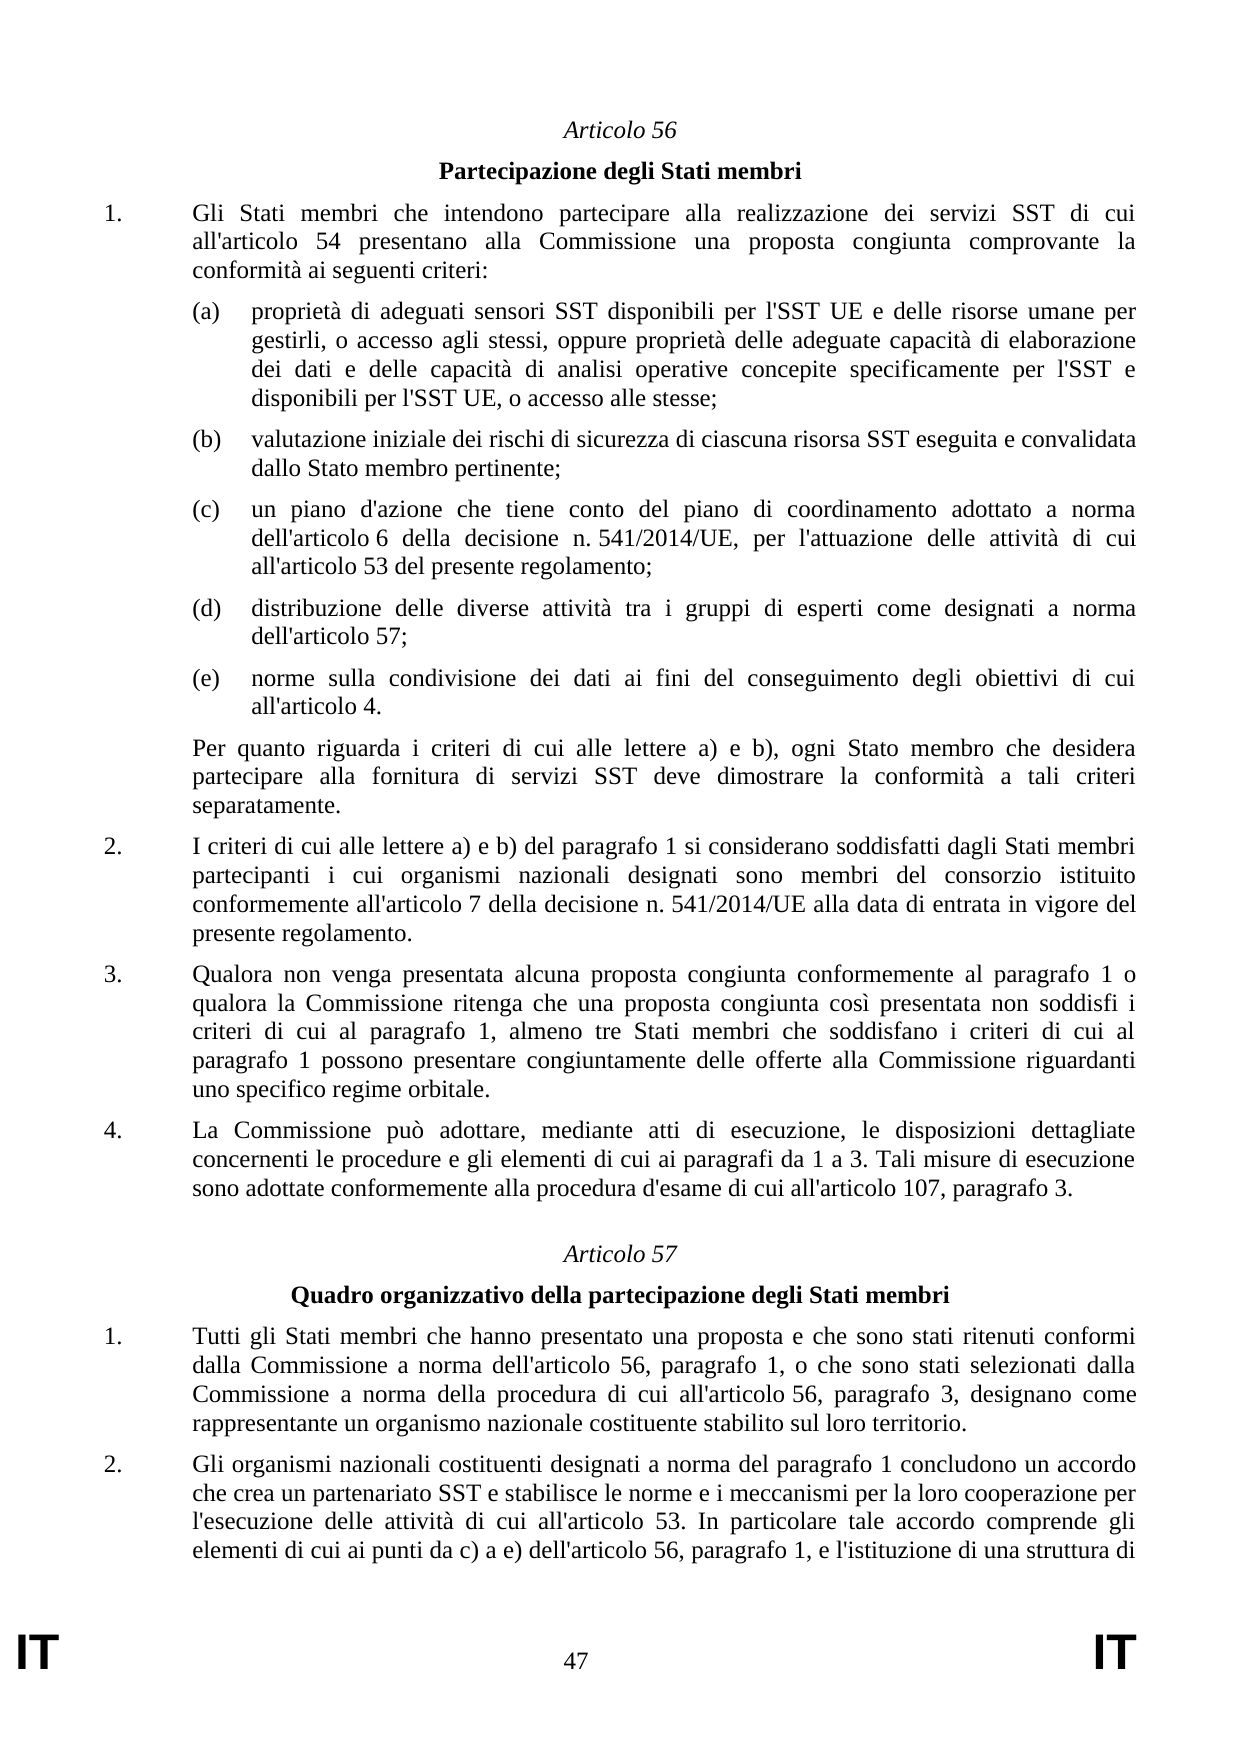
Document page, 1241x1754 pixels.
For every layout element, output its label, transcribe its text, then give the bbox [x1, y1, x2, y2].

text Quadro organizzativo della partecipazione degli Stati membri [103, 1280, 1137, 1309]
list valutazione iniziale dei rischi di sicurezza di ciascuna risorsa SST eseguita e convalidata dallo Stato membro pertinente; [192, 424, 1137, 481]
text 1. Gli Stati membri che intendono partecipare alla realizzazione dei servizi SST di cui all'articolo 54 presentano alla Commissione una proposta congiunta comprovante la conformità ai seguenti criteri: [103, 198, 1137, 284]
text 3. Qualora non venga presentata alcuna proposta congiunta conformemente al paragrafo 1 o qualora la Commissione ritenga che una proposta congiunta così presentata non soddisfi i criteri di cui al paragrafo 1, almeno tre Stati membri che soddisfano i criteri di cui al paragrafo 1 possono presentare congiuntamente delle offerte alla Commissione riguardanti uno specifico regime orbitale. [103, 959, 1137, 1103]
list proprietà di adeguati sensori SST disponibili per l'SST UE e delle risorse umane per gestirli, o accesso agli stessi, oppure proprietà delle adeguate capacità di elaborazione dei dati e delle capacità di analisi operative concepite specificamente per l'SST e disponibili per l'SST UE, o accesso alle stesse; [192, 296, 1137, 411]
text Per quanto riguarda i criteri di cui alle lettere a) e b), ogni Stato membro che desidera partecipare alla fornitura di servizi SST deve dimostrare la conformità a tali criteri separatamente. [192, 733, 1137, 819]
text 4. La Commissione può adottare, mediante atti di esecuzione, le disposizioni dettagliate concernenti le procedure e gli elementi di cui ai paragrafi da 1 a 3. Tali misure di esecuzione sono adottate conformemente alla procedura d'esame di cui all'articolo 107, paragrafo 3. [103, 1115, 1137, 1201]
list norme sulla condivisione dei dati ai fini del conseguimento degli obiettivi di cui all'articolo 4. [192, 663, 1137, 720]
list un piano d'azione che tiene conto del piano di coordinamento adottato a norma dell'articolo 6 della decisione n. 541/2014/UE, per l'attuazione delle attività di cui all'articolo 53 del presente regolamento; [192, 494, 1137, 580]
text Articolo 56 [103, 115, 1137, 144]
list distribuzione delle diverse attività tra i gruppi di esperti come designati a norma dell'articolo 57; [192, 593, 1137, 650]
text Partecipazione degli Stati membri [103, 156, 1137, 185]
text 2. I criteri di cui alle lettere a) e b) del paragrafo 1 si considerano soddisfatti dagli Stati membri partecipanti i cui organismi nazionali designati sono membri del consorzio istituito conformemente all'articolo 7 della decisione n. 541/2014/UE alla data di entrata in vigore del presente regolamento. [103, 831, 1137, 946]
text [103, 1449, 1137, 1564]
text 1. Tutti gli Stati membri che hanno presentato una proposta e che sono stati ritenuti conformi dalla Commissione a norma dell'articolo 56, paragrafo 1, o che sono stati selezionati dalla Commissione a norma della procedura di cui all'articolo 56, paragrafo 3, designano come rappresentante un organismo nazionale costituente stabilito sul loro territorio. [103, 1321, 1137, 1436]
text Articolo 57 [103, 1239, 1137, 1268]
